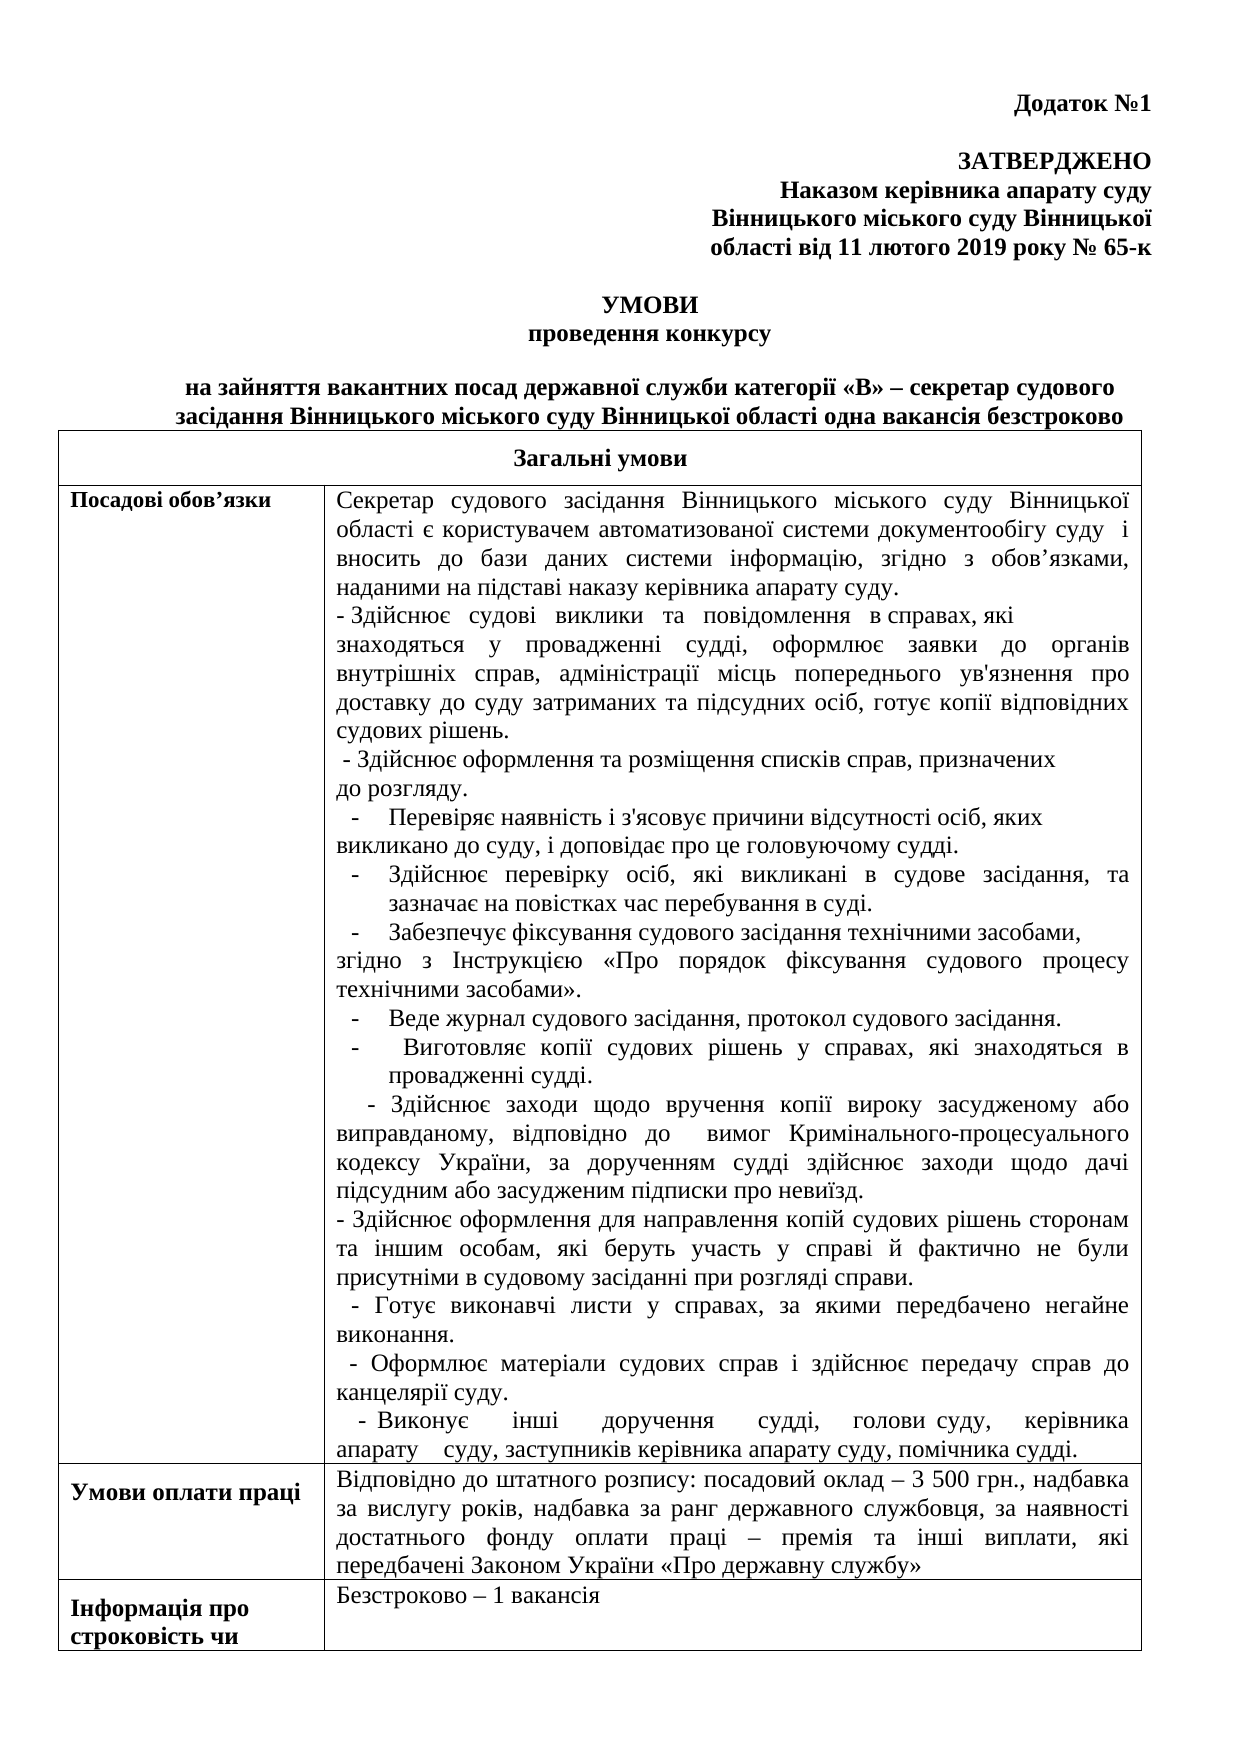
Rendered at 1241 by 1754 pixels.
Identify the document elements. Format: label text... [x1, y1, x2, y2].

text Наказом керівника апарату суду [148, 175, 1152, 203]
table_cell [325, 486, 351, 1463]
text області від 11 лютого 2019 року № 65-к [148, 232, 1152, 261]
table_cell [59, 1580, 324, 1650]
table_cell Посадові обов’язки [59, 486, 324, 1463]
text на зайняття вакантних посад державної служби категорії «В» – секретар судового засідання Вінницького міського суду Вінницької області одна вакансія безстроково [148, 372, 1152, 430]
text Додаток №1 [148, 88, 1152, 117]
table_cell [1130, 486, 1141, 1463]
text УМОВИ [148, 290, 1152, 318]
table_header Загальні умови [59, 431, 1141, 484]
text Вінницького міського суду Вінницької [148, 203, 1152, 232]
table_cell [325, 1580, 1141, 1650]
table_cell Відповідно до штатного розпису: посадовий оклад – 3 500 грн., надбавка за вислугу років, надбавка за ранг державного службовця, за наявності достатнього фонду оплати праці – премія та інші виплати, які передбачені Законом України «Про державну службу» [325, 1464, 1141, 1579]
text ЗАТВЕРДЖЕНО [148, 146, 1152, 175]
text проведення конкурсу [148, 318, 1152, 347]
table_cell Умови оплати праці [59, 1464, 324, 1579]
